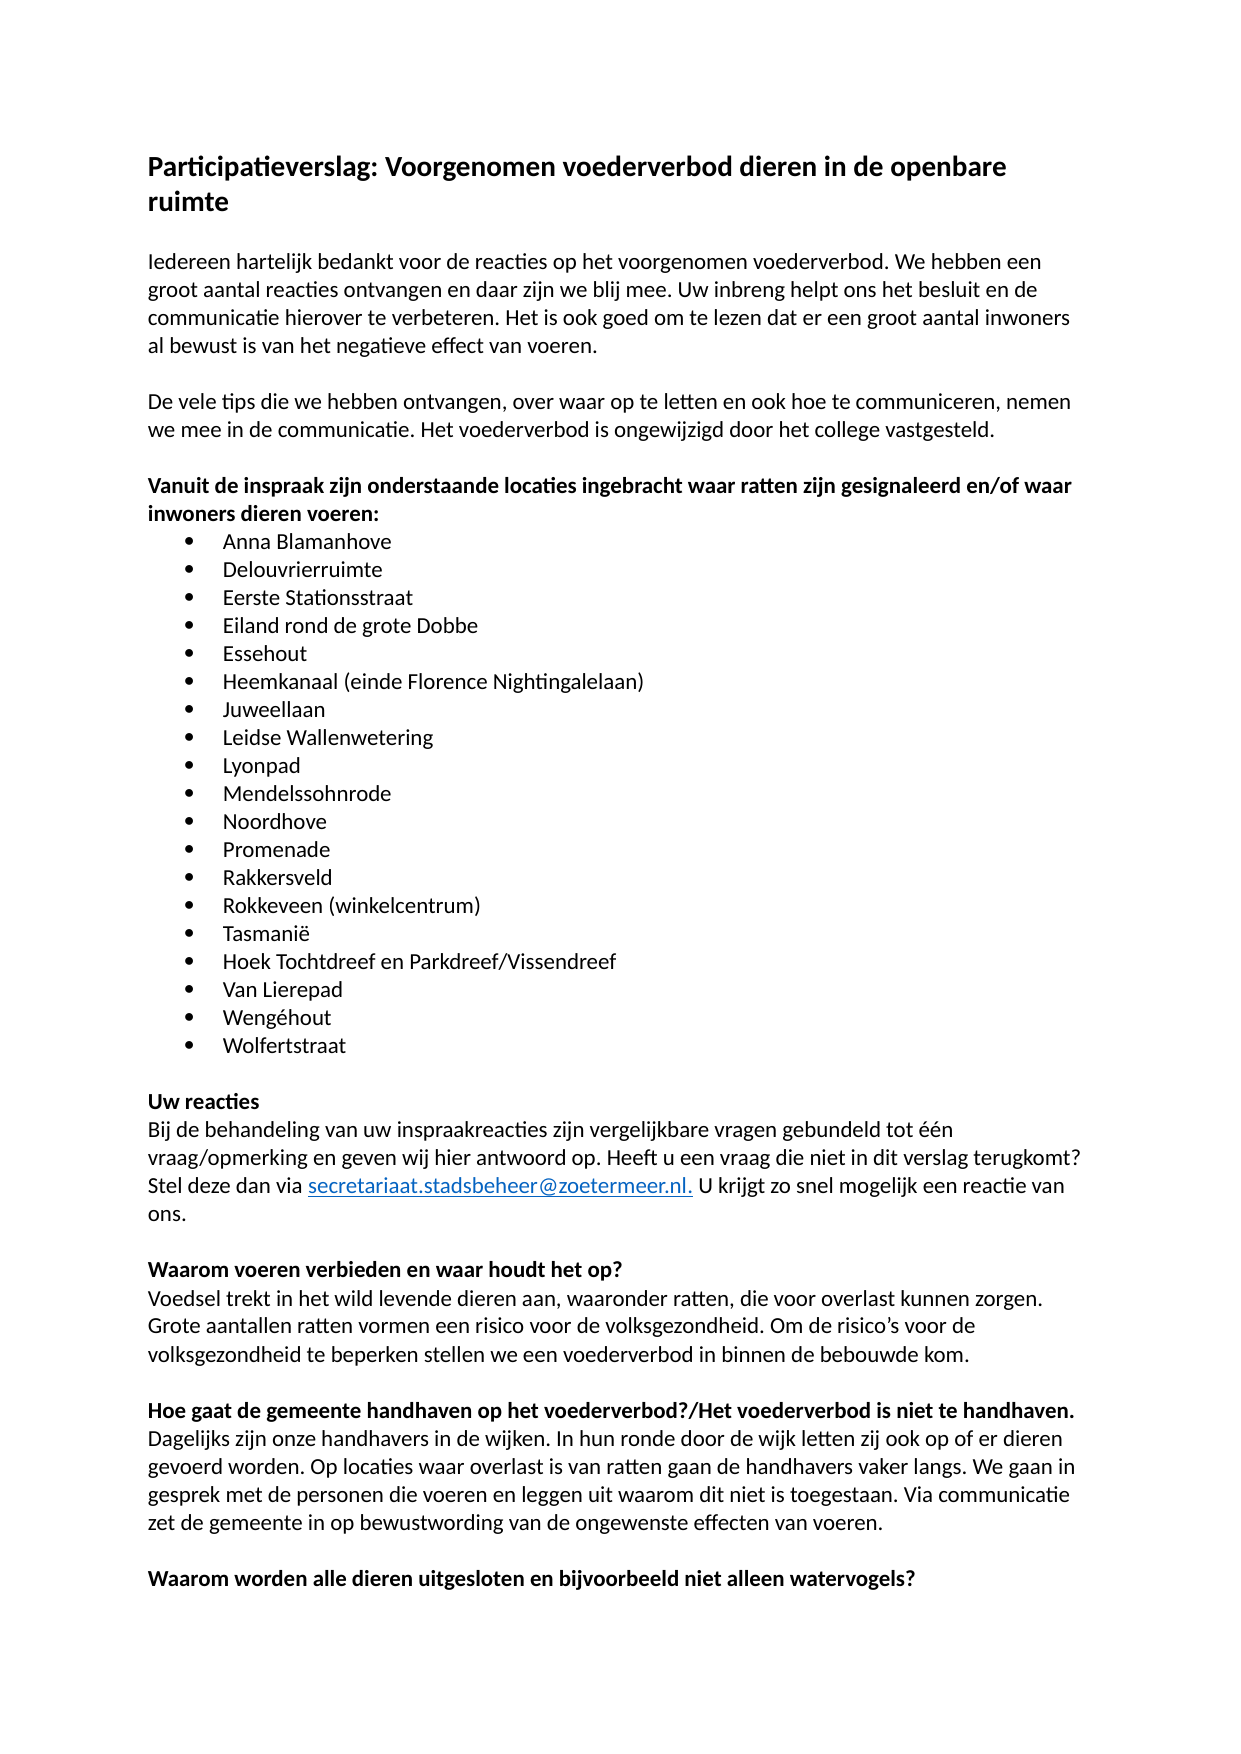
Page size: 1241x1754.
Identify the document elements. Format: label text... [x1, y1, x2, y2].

list Promenade [185, 835, 1093, 863]
list Rokkeveen (winkelcentrum) [185, 891, 1093, 919]
text Iedereen hartelijk bedankt voor de reacties op het voorgenomen voederverbod. We hebben een groot aantal reacties ontvangen en daar zijn we blij mee. Uw inbreng helpt ons het besluit en de communicatie hierover te verbeteren. Het is ook goed om te lezen dat er een groot aantal inwoners al bewust is van het negatieve effect van voeren. [148, 247, 1093, 359]
text Voedsel trekt in het wild levende dieren aan, waaronder ratten, die voor overlast kunnen zorgen. Grote aantallen ratten vormen een risico voor de volksgezondheid. Om de risico’s voor de volksgezondheid te beperken stellen we een voederverbod in binnen de bebouwde kom. [148, 1284, 1093, 1368]
list Hoek Tochtdreef en Parkdreef/Vissendreef [185, 947, 1093, 975]
list Noordhove [185, 807, 1093, 835]
list Wengéhout [185, 1003, 1093, 1031]
text Hoe gaat de gemeente handhaven op het voederverbod?/Het voederverbod is niet te handhaven. [148, 1396, 1093, 1424]
list Van Lierepad [185, 975, 1093, 1003]
list Leidse Wallenwetering [185, 723, 1093, 751]
list Tasmanië [185, 919, 1093, 947]
text Dagelijks zijn onze handhavers in de wijken. In hun ronde door de wijk letten zij ook op of er dieren gevoerd worden. Op locaties waar overlast is van ratten gaan de handhavers vaker langs. We gaan in gesprek met de personen die voeren en leggen uit waarom dit niet is toegestaan. Via communicatie zet de gemeente in op bewustwording van de ongewenste effecten van voeren. [148, 1424, 1093, 1536]
list Lyonpad [185, 751, 1093, 779]
text Waarom voeren verbieden en waar houdt het op? [148, 1256, 1093, 1284]
list Eiland rond de grote Dobbe [185, 611, 1093, 639]
text De vele tips die we hebben ontvangen, over waar op te letten en ook hoe te communiceren, nemen we mee in de communicatie. Het voederverbod is ongewijzigd door het college vastgesteld. [148, 387, 1093, 443]
text Vanuit de inspraak zijn onderstaande locaties ingebracht waar ratten zijn gesignaleerd en/of waar inwoners dieren voeren: [148, 471, 1093, 527]
list Essehout [185, 639, 1093, 667]
text Bij de behandeling van uw inspraakreacties zijn vergelijkbare vragen gebundeld tot één vraag/opmerking en geven wij hier antwoord op. Heeft u een vraag die niet in dit verslag terugkomt? Stel deze dan via secretariaat.stadsbeheer@zoetermeer.nl. U krijgt zo snel mogelijk een reactie van ons. [148, 1116, 1093, 1228]
list Wolfertstraat [185, 1031, 1093, 1087]
list Anna Blamanhove [185, 527, 1093, 555]
list Delouvrierruimte [185, 555, 1093, 583]
text Uw reacties [148, 1087, 1093, 1116]
list Eerste Stationsstraat [185, 583, 1093, 611]
list Mendelssohnrode [185, 779, 1093, 807]
text Waarom worden alle dieren uitgesloten en bijvoorbeeld niet alleen watervogels? [148, 1564, 1093, 1592]
list Rakkersveld [185, 863, 1093, 891]
list Juweellaan [185, 695, 1093, 723]
list Heemkanaal (einde Florence Nightingalelaan) [185, 667, 1093, 695]
text Participatieverslag: Voorgenomen voederverbod dieren in de openbare ruimte [148, 148, 1093, 219]
